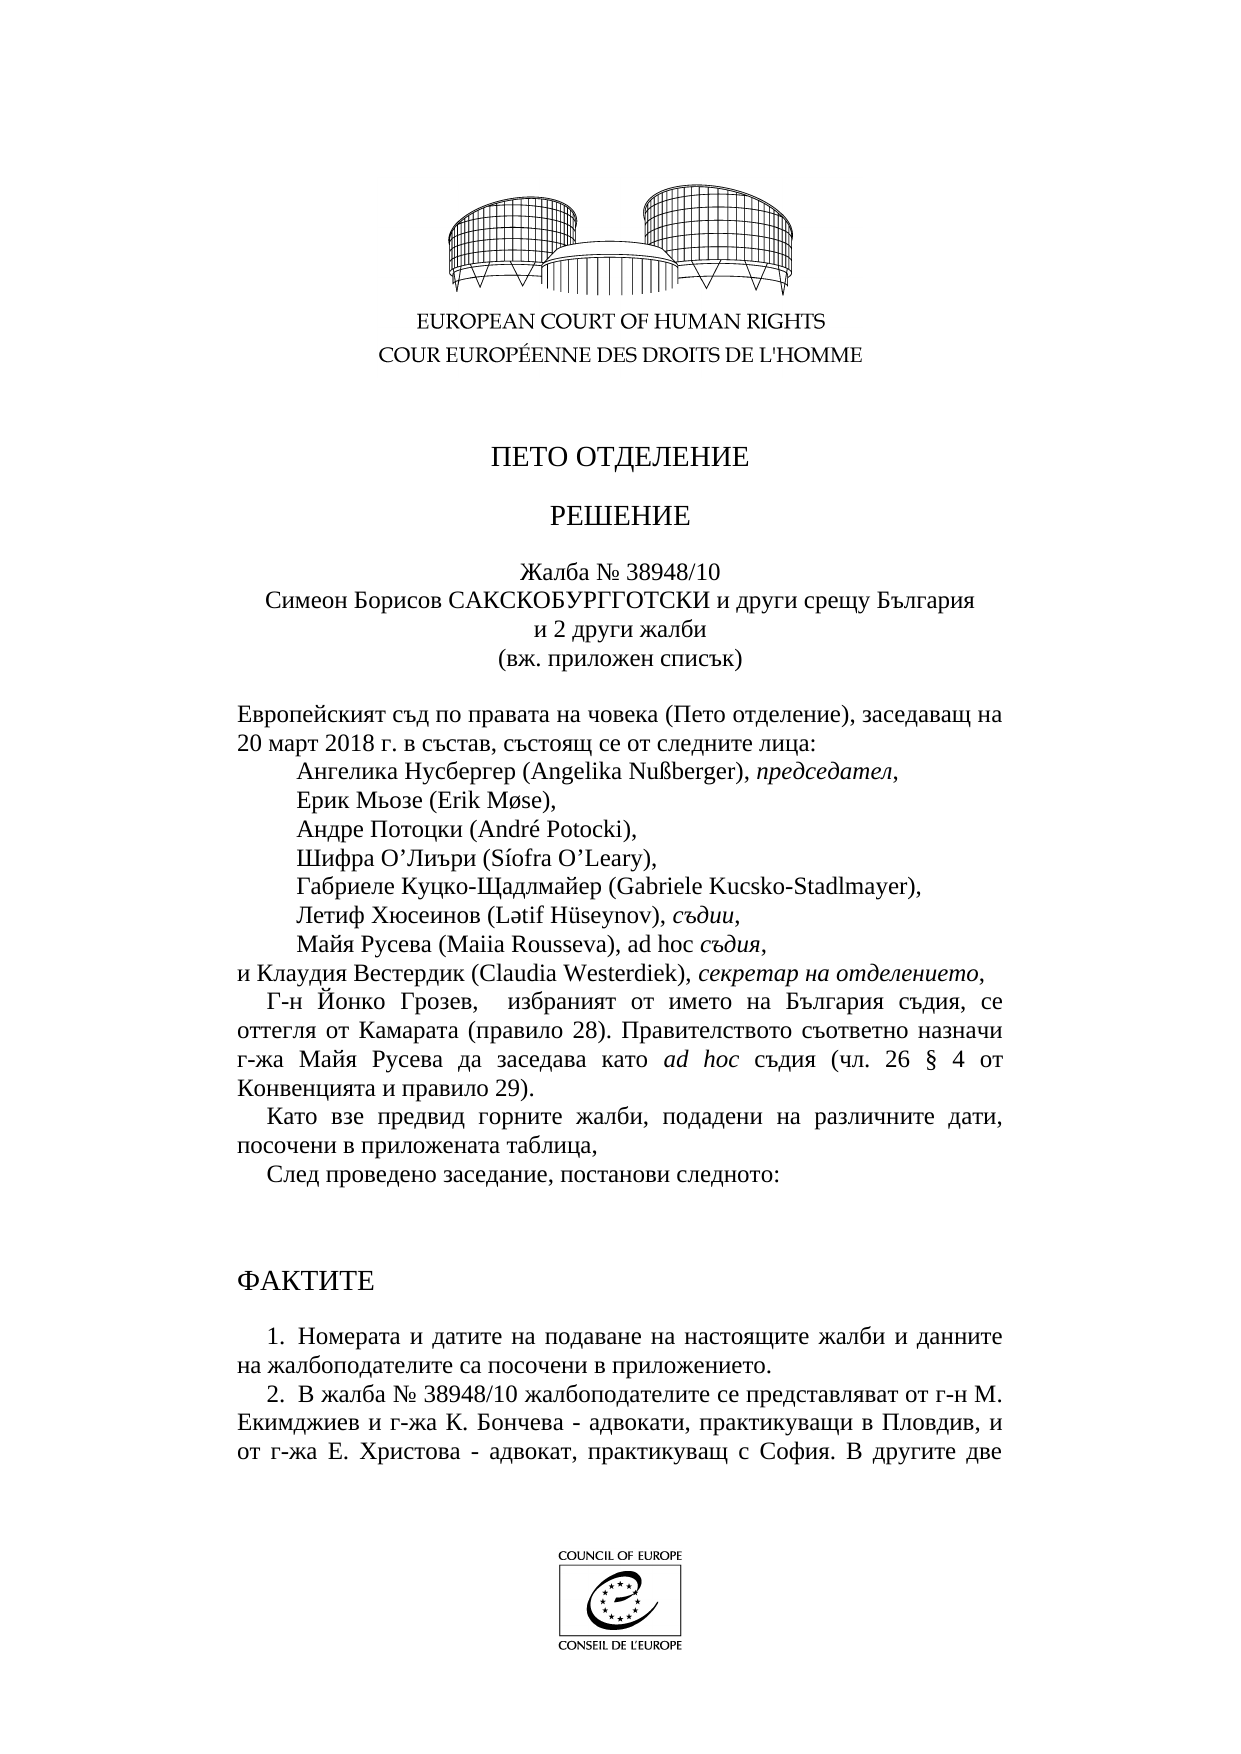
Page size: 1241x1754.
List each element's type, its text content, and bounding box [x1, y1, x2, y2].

title ФАКТИТЕ [237, 1263, 1003, 1296]
title ПЕТО ОТДЕЛЕНИЕ [237, 439, 1003, 473]
text Ангелика Нусбергер (Angelika Nußberger), председател, Ерик Мьозе (Erik Møse), Андре Потоцки (André Potocki), Шифра О’Лиъри (Síofra O’Leary), Габриеле Куцко-Щадлмайер (Gabriele Kucsko-Stadlmayer), Летиф Хюсеинов (Lәtif Hüseynov), съдии, Майя Русева (Maiia Rousseva), ad hoc съдия, и Клаудия Вестердик (Claudia Westerdiek), секретар на отделението, [237, 756, 1003, 986]
text Г-н Йонко Грозев, избраният от името на България съдия, се оттегля от Камарата (правило 28). Правителството съответно назначи г-жа Майя Русева да заседава като ad hoc съдия (чл. 26 § 4 от Конвенцията и правило 29). [237, 986, 1003, 1101]
title Жалба № 38948/10 Симеон Борисов САКСКОБУРГГОТСКИ и други срещу България и 2 други жалби (вж. приложен списък) [237, 557, 1003, 672]
text Като взе предвид горните жалби, подадени на различните дати, посочени в приложената таблица, [237, 1101, 1003, 1159]
text След проведено заседание, постанови следното: [237, 1159, 1003, 1188]
picture [556, 1548, 684, 1651]
text Европейският съд по правата на човека (Пето отделение), заседаващ на 20 март 2018 г. в състав, състоящ се от следните лица: [237, 699, 1003, 756]
text 1. Номерата и датите на подаване на настоящите жалби и данните на жалбоподателите са посочени в приложението. [237, 1321, 1003, 1379]
title РЕШЕНИЕ [237, 498, 1003, 532]
picture [377, 177, 864, 378]
